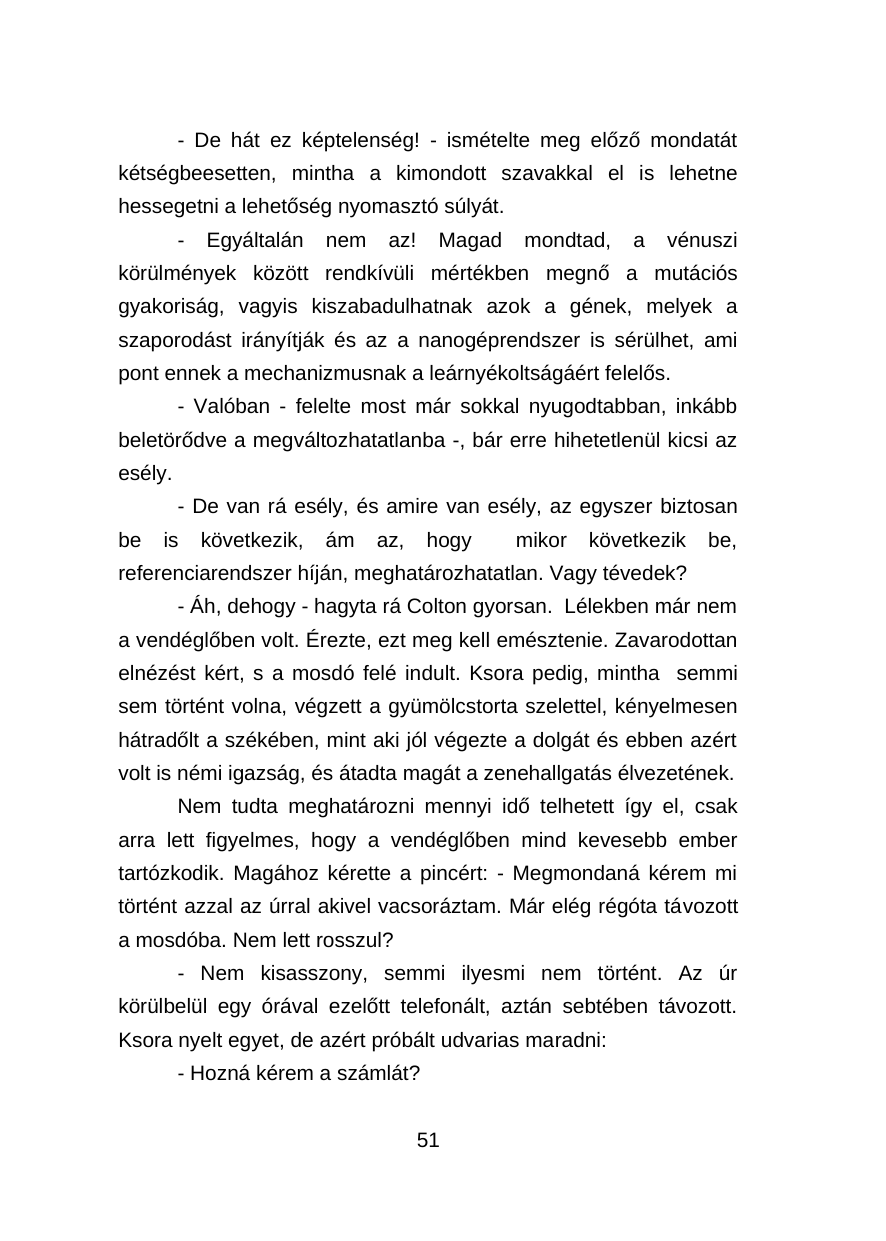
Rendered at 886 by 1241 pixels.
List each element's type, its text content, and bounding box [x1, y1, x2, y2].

text - Áh, dehogy - hagyta rá Colton gyorsan. Lélekben már nem a vendéglőben volt. Érezte, ezt meg kell emésztenie. Zavarodottan elnézést kért, s a mosdó felé indult. Ksora pedig, mintha semmi sem történt volna, végzett a gyümölcstorta szelettel, kényelmesen hátradőlt a székében, mint aki jól végezte a dolgát és ebben azért volt is némi igazság, és átadta magát a zenehallgatás élvezetének. [118, 585, 738, 785]
text - De hát ez képtelenség! - ismételte meg előző mondatát kétségbeesetten, mintha a kimondott szavakkal el is lehetne hessegetni a lehetőség nyomasztó súlyát. [118, 118, 738, 218]
text - De van rá esély, és amire van esély, az egyszer biztosan be is következik, ám az, hogy mikor következik be, referenciarendszer híján, meghatározhatatlan. Vagy tévedek? [118, 485, 738, 585]
text - Hozná kérem a számlát? [118, 1051, 738, 1085]
text - Valóban - felelte most már sokkal nyugodtabban, inkább beletörődve a megváltozhatatlanba -, bár erre hihetetlenül kicsi az esély. [118, 385, 738, 485]
text Nem tudta meghatározni mennyi idő telhetett így el, csak arra lett figyelmes, hogy a vendéglőben mind kevesebb ember tartózkodik. Magához kérette a pincért: - Megmondaná kérem mi történt azzal az úrral akivel vacsoráztam. Már elég régóta távozott a mosdóba. Nem lett rosszul? [118, 785, 738, 951]
text - Nem kisasszony, semmi ilyesmi nem történt. Az úr körülbelül egy órával ezelőtt telefonált, aztán sebtében távozott. Ksora nyelt egyet, de azért próbált udvarias maradni: [118, 951, 738, 1051]
text - Egyáltalán nem az! Magad mondtad, a vénuszi körülmények között rendkívüli mértékben megnő a mutációs gyakoriság, vagyis kiszabadulhatnak azok a gének, melyek a szaporodást irányítják és az a nanogéprendszer is sérülhet, ami pont ennek a mechanizmusnak a leárnyékoltságáért felelős. [118, 218, 738, 385]
